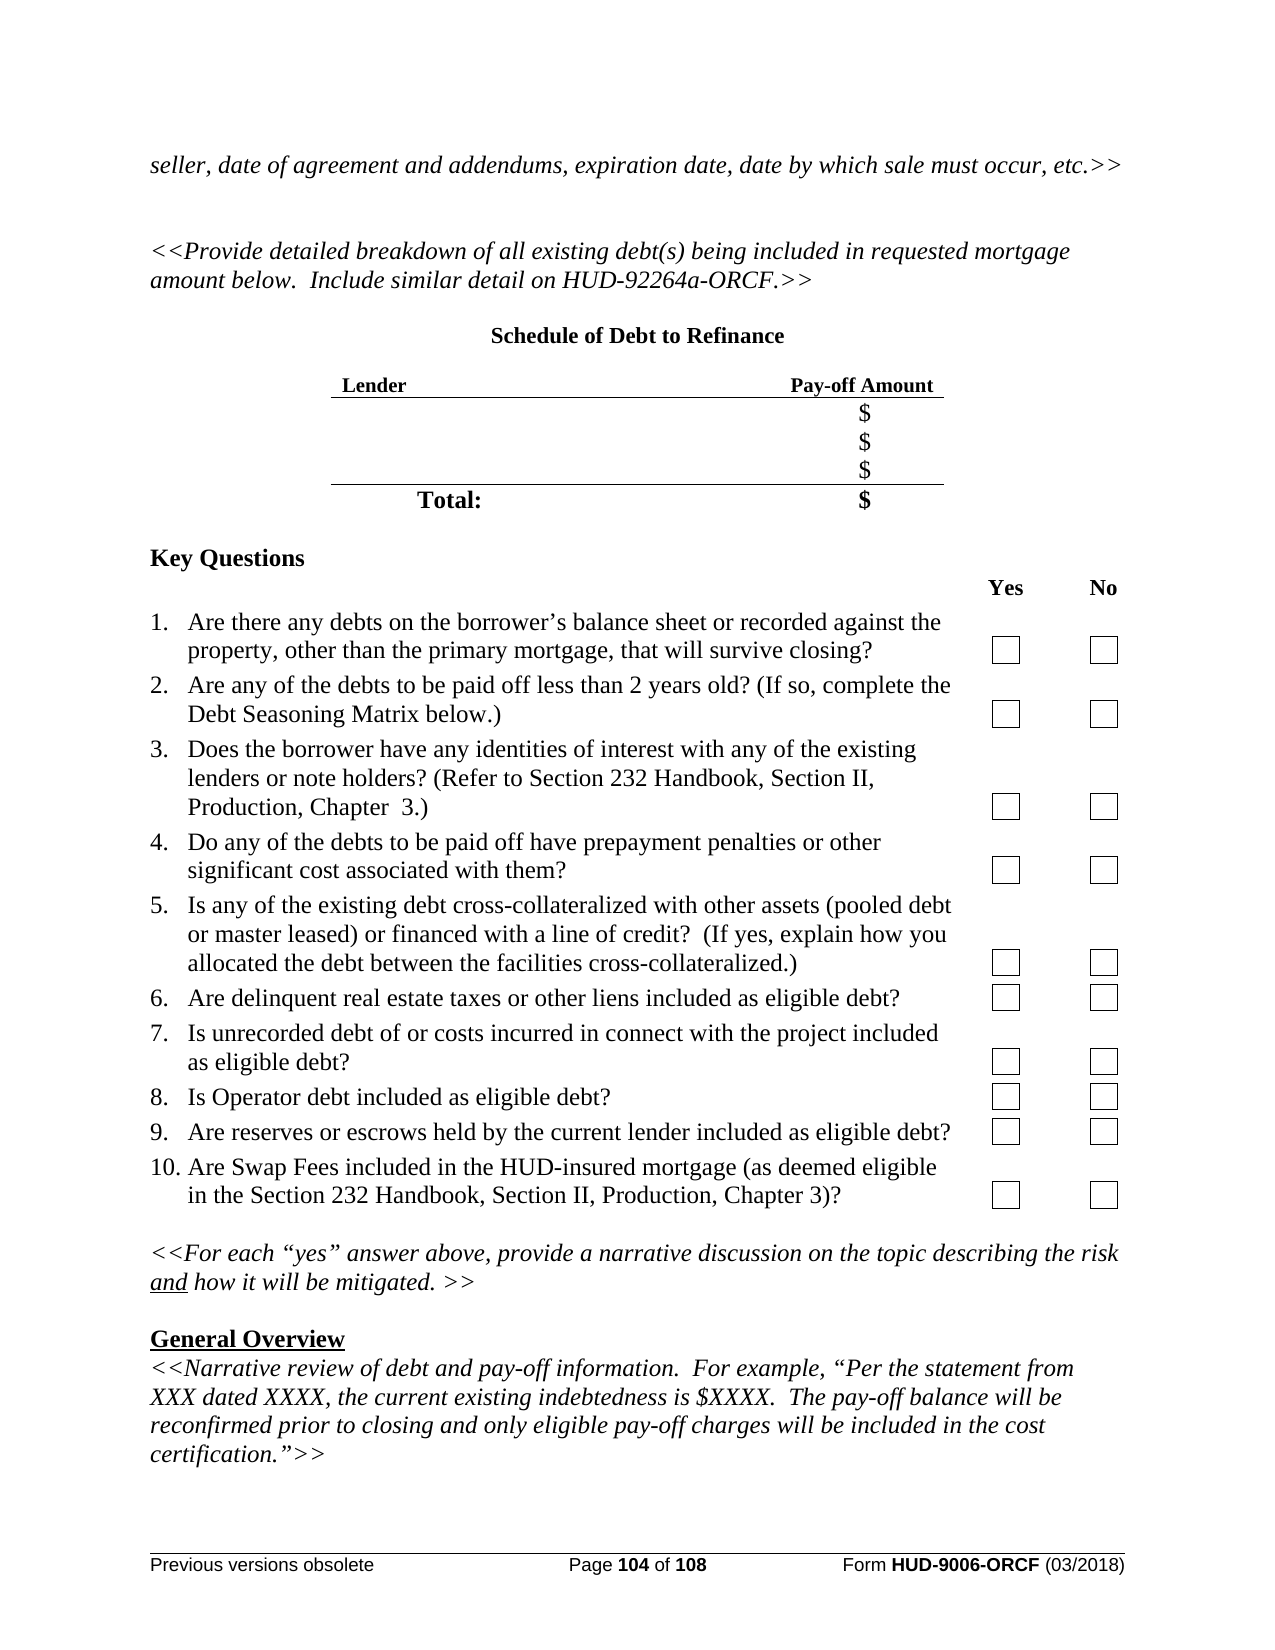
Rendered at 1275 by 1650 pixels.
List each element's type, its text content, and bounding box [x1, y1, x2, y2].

text Schedule of Debt to Refinance [150, 322, 1125, 349]
text Key Questions [150, 543, 1125, 572]
text <<Narrative review of debt and pay-off information. For example, “Per the statement from XXX dated XXXX, the current existing indebtedness is $XXXX. The pay-off balance will be reconfirmed prior to closing and only eligible pay-off charges will be included in the cost certification.”>> [150, 1353, 1125, 1468]
text <<Provide detailed breakdown of all existing debt(s) being included in requested mortgage amount below. Include similar detail on HUD-92264a-ORCF.>> [150, 236, 1125, 294]
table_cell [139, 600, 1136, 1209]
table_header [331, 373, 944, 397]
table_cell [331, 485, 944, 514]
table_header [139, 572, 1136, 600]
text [150, 150, 1125, 207]
text <<For each “yes” answer above, provide a narrative discussion on the topic describing the risk and how it will be mitigated. >> [150, 1238, 1125, 1295]
text General Overview [150, 1324, 1125, 1353]
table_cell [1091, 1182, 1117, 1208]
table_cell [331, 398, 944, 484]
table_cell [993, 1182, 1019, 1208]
